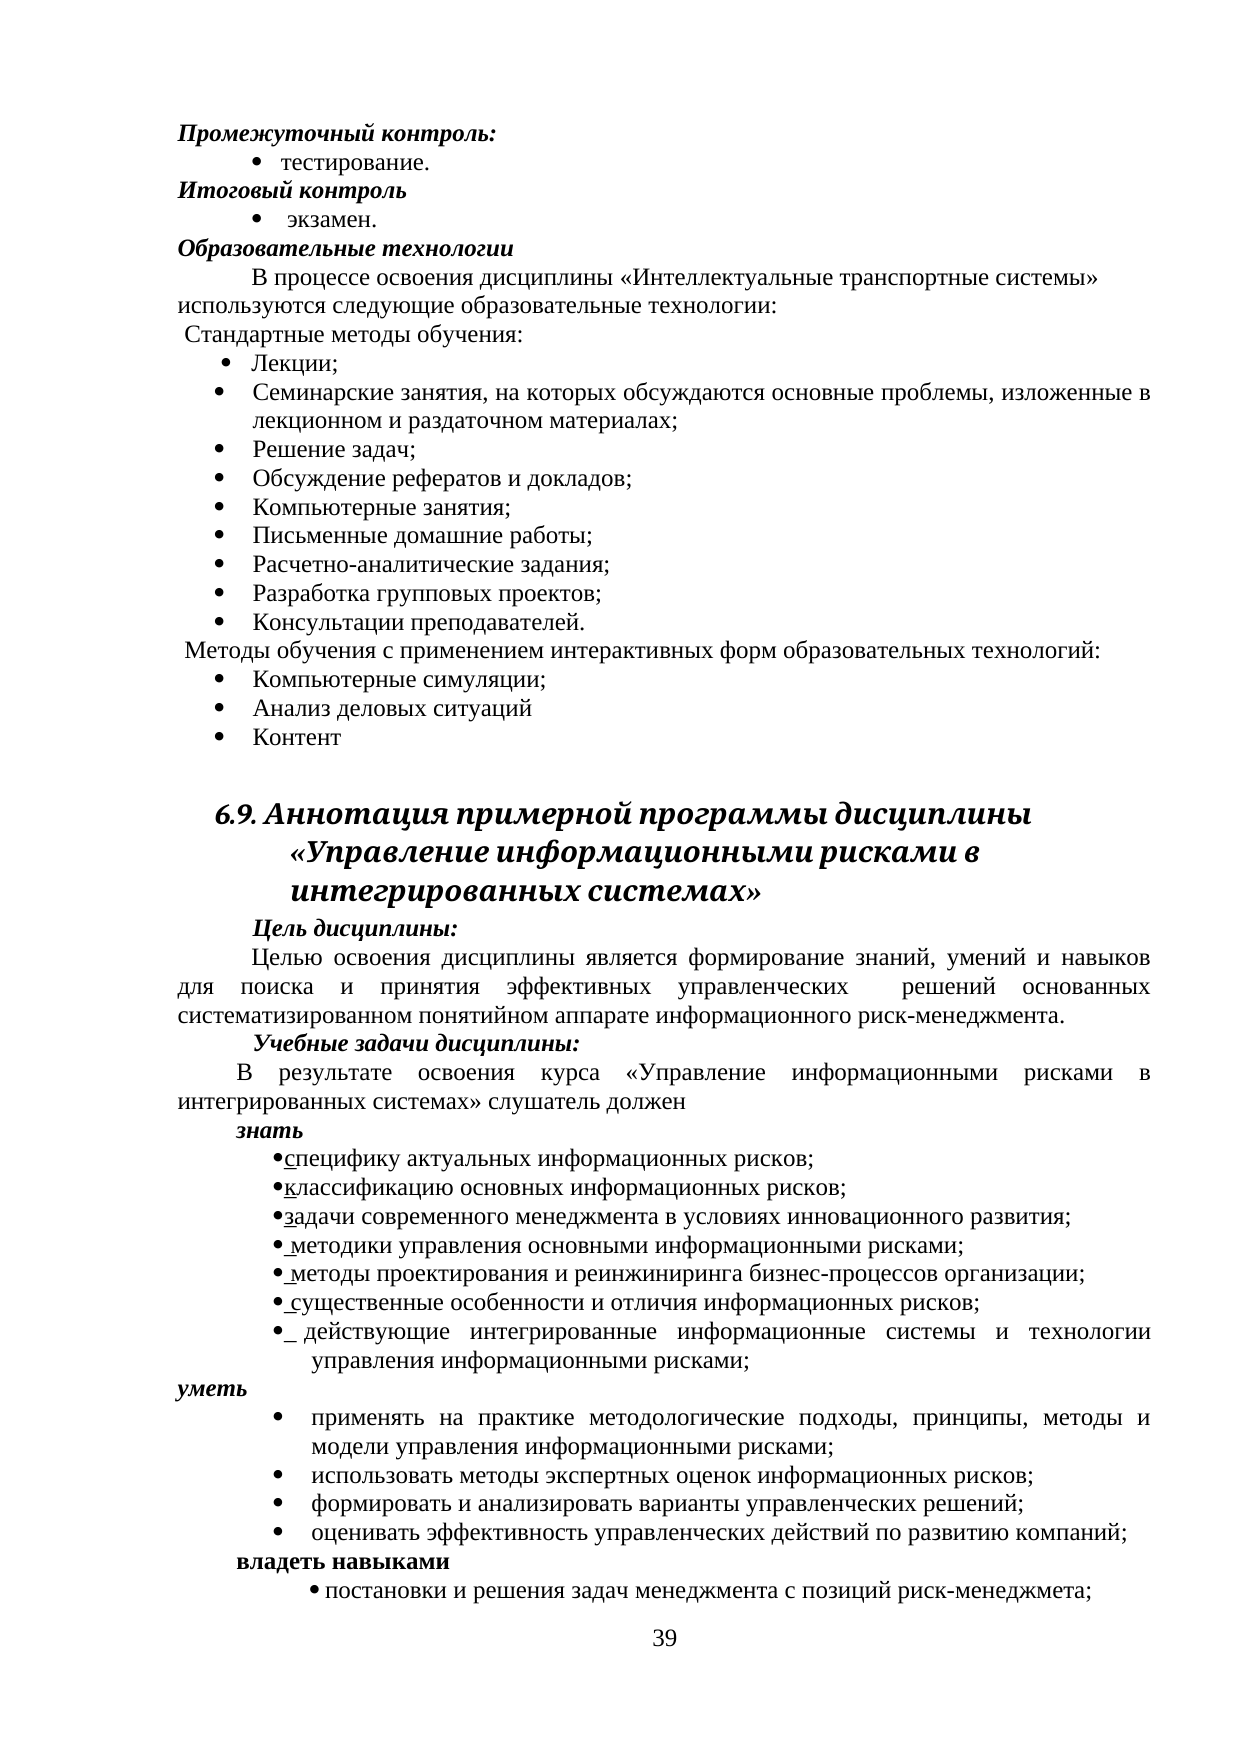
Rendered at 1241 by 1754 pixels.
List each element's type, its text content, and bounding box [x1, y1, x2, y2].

list применять на практике методологические подходы, принципы, методы и модели управления информационными рисками; [274, 1402, 1152, 1460]
list Консультации преподавателей. [215, 607, 1152, 636]
text уметь [177, 1373, 1152, 1402]
list задачи современного менеджмента в условиях инновационного развития; [274, 1201, 1152, 1230]
text Промежуточный контроль: [177, 118, 1152, 147]
text Учебные задачи дисциплины: [252, 1028, 1152, 1057]
list оценивать эффективность управленческих действий по развитию компаний; [274, 1517, 1152, 1546]
list Контент [215, 722, 1152, 751]
text знать [177, 1115, 1152, 1143]
subtitle 6.9. Аннотация примерной программы дисциплины «Управление информационными рисками в интегрированных системах» [215, 798, 1152, 908]
list Компьютерные симуляции; [215, 664, 1152, 693]
list действующие интегрированные информационные системы и технологии управления информационными рисками; [274, 1316, 1152, 1373]
text владеть навыками [236, 1546, 1152, 1575]
text В результате освоения курса «Управление информационными рисками в интегрированных системах» слушатель должен [177, 1057, 1152, 1115]
list Семинарские занятия, на которых обсуждаются основные проблемы, изложенные в лекционном и раздаточном материалах; [215, 377, 1152, 434]
text Итоговый контроль [177, 176, 1152, 204]
list Анализ деловых ситуаций [215, 693, 1152, 722]
list использовать методы экспертных оценок информационных рисков; [274, 1460, 1152, 1488]
text Целью освоения дисциплины является формирование знаний, умений и навыков для поиска и принятия эффективных управленческих решений основанных систематизированном понятийном аппарате информационного риск-менеджмента. [177, 942, 1152, 1028]
text Образовательные технологии [177, 233, 1152, 262]
list Лекции; [222, 348, 1152, 377]
text В процессе освоения дисциплины «Интеллектуальные транспортные системы» используются следующие образовательные технологии: [177, 262, 1152, 319]
list Письменные домашние работы; [215, 521, 1152, 549]
list Компьютерные занятия; [215, 492, 1152, 521]
list экзамен. [177, 204, 1152, 233]
list Решение задач; [215, 434, 1152, 463]
list Расчетно-аналитические задания; [215, 549, 1152, 578]
list специфику актуальных информационных рисков; [274, 1143, 1152, 1172]
text Методы обучения с применением интерактивных форм образовательных технологий: [184, 636, 1152, 664]
list классификацию основных информационных рисков; [274, 1172, 1152, 1201]
list методики управления основными информационными рисками; [274, 1230, 1152, 1258]
list методы проектирования и реинжиниринга бизнес-процессов организации; [274, 1258, 1152, 1287]
list Обсуждение рефератов и докладов; [215, 463, 1152, 492]
list формировать и анализировать варианты управленческих решений; [274, 1488, 1152, 1517]
list тестирование. [177, 147, 1152, 176]
list существенные особенности и отличия информационных рисков; [274, 1287, 1152, 1316]
text Стандартные методы обучения: [184, 319, 1152, 348]
list постановки и решения задач менеджмента с позиций риск-менеджмета; [310, 1575, 1152, 1603]
text Цель дисциплины: [252, 913, 1152, 942]
list Разработка групповых проектов; [215, 578, 1152, 607]
